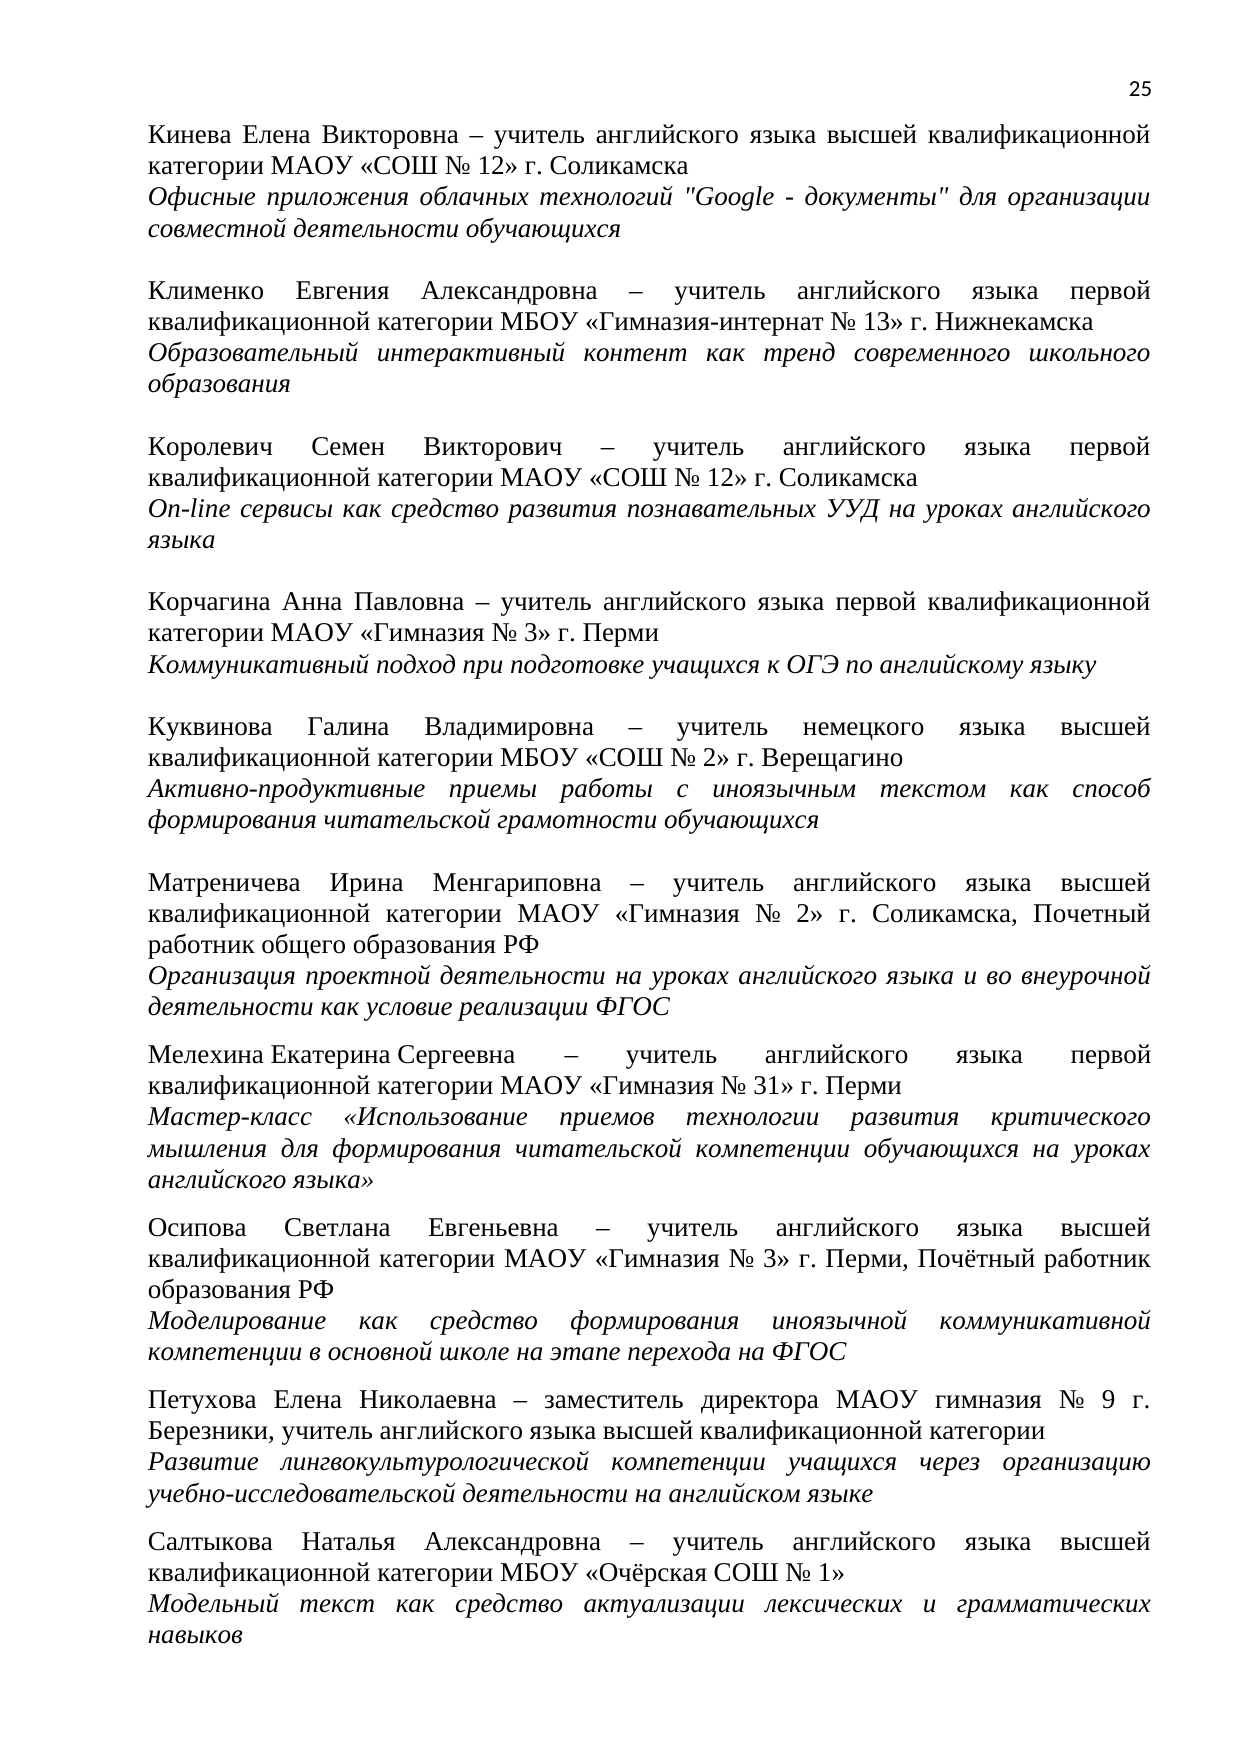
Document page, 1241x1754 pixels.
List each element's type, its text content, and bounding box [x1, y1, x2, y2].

text Образовательный интерактивный контент как тренд современного школьного образования [148, 336, 1152, 398]
text Мастер-класс «Использование приемов технологии развития критического мышления для формирования читательской компетенции обучающихся на уроках английского языка» [148, 1101, 1152, 1194]
text Модельный текст как средство актуализации лексических и грамматических навыков [148, 1587, 1152, 1649]
text Коммуникативный подход при подготовке учащихся к ОГЭ по английскому языку [148, 648, 1152, 679]
text Салтыкова Наталья Александровна – учитель английского языка высшей квалификационной категории МБОУ «Очёрская СОШ № 1» [148, 1524, 1152, 1587]
text Организация проектной деятельности на уроках английского языка и во внеурочной деятельности как условие реализации ФГОС [148, 959, 1152, 1021]
text Развитие лингвокультурологической компетенции учащихся через организацию учебно-исследовательской деятельности на английском языке [148, 1446, 1152, 1508]
text Матреничева Ирина Менгариповна – учитель английского языка высшей квалификационной категории МАОУ «Гимназия № 2» г. Соликамска, Почетный работник общего образования РФ [148, 866, 1152, 959]
text Моделирование как средство формирования иноязычной коммуникативной компетенции в основной школе на этапе перехода на ФГОС [148, 1304, 1152, 1366]
text Офисные приложения облачных технологий "Google - документы" для организации совместной деятельности обучающихся [148, 181, 1152, 243]
text Королевич Семен Викторович – учитель английского языка первой квалификационной категории МАОУ «СОШ № 12» г. Соликамска [148, 430, 1152, 492]
text Мелехина Екатерина Сергеевна – учитель английского языка первой квалификационной категории МАОУ «Гимназия № 31» г. Перми [148, 1038, 1152, 1101]
text Кинева Елена Викторовна – учитель английского языка высшей квалификационной категории МАОУ «СОШ № 12» г. Соликамска [148, 118, 1152, 181]
text Корчагина Анна Павловна – учитель английского языка первой квалификационной категории МАОУ «Гимназия № 3» г. Перми [148, 585, 1152, 648]
text Осипова Светлана Евгеньевна – учитель английского языка высшей квалификационной категории МАОУ «Гимназия № 3» г. Перми, Почётный работник образования РФ [148, 1211, 1152, 1304]
text Активно-продуктивные приемы работы с иноязычным текстом как способ формирования читательской грамотности обучающихся [148, 772, 1152, 834]
text Петухова Елена Николаевна – заместитель директора МАОУ гимназия № 9 г. Березники, учитель английского языка высшей квалификационной категории [148, 1383, 1152, 1446]
text Куквинова Галина Владимировна – учитель немецкого языка высшей квалификационной категории МБОУ «СОШ № 2» г. Верещагино [148, 710, 1152, 772]
text On-line сервисы как средство развития познавательных УУД на уроках английского языка [148, 492, 1152, 554]
text Клименко Евгения Александровна – учитель английского языка первой квалификационной категории МБОУ «Гимназия-интернат № 13» г. Нижнекамска [148, 274, 1152, 336]
